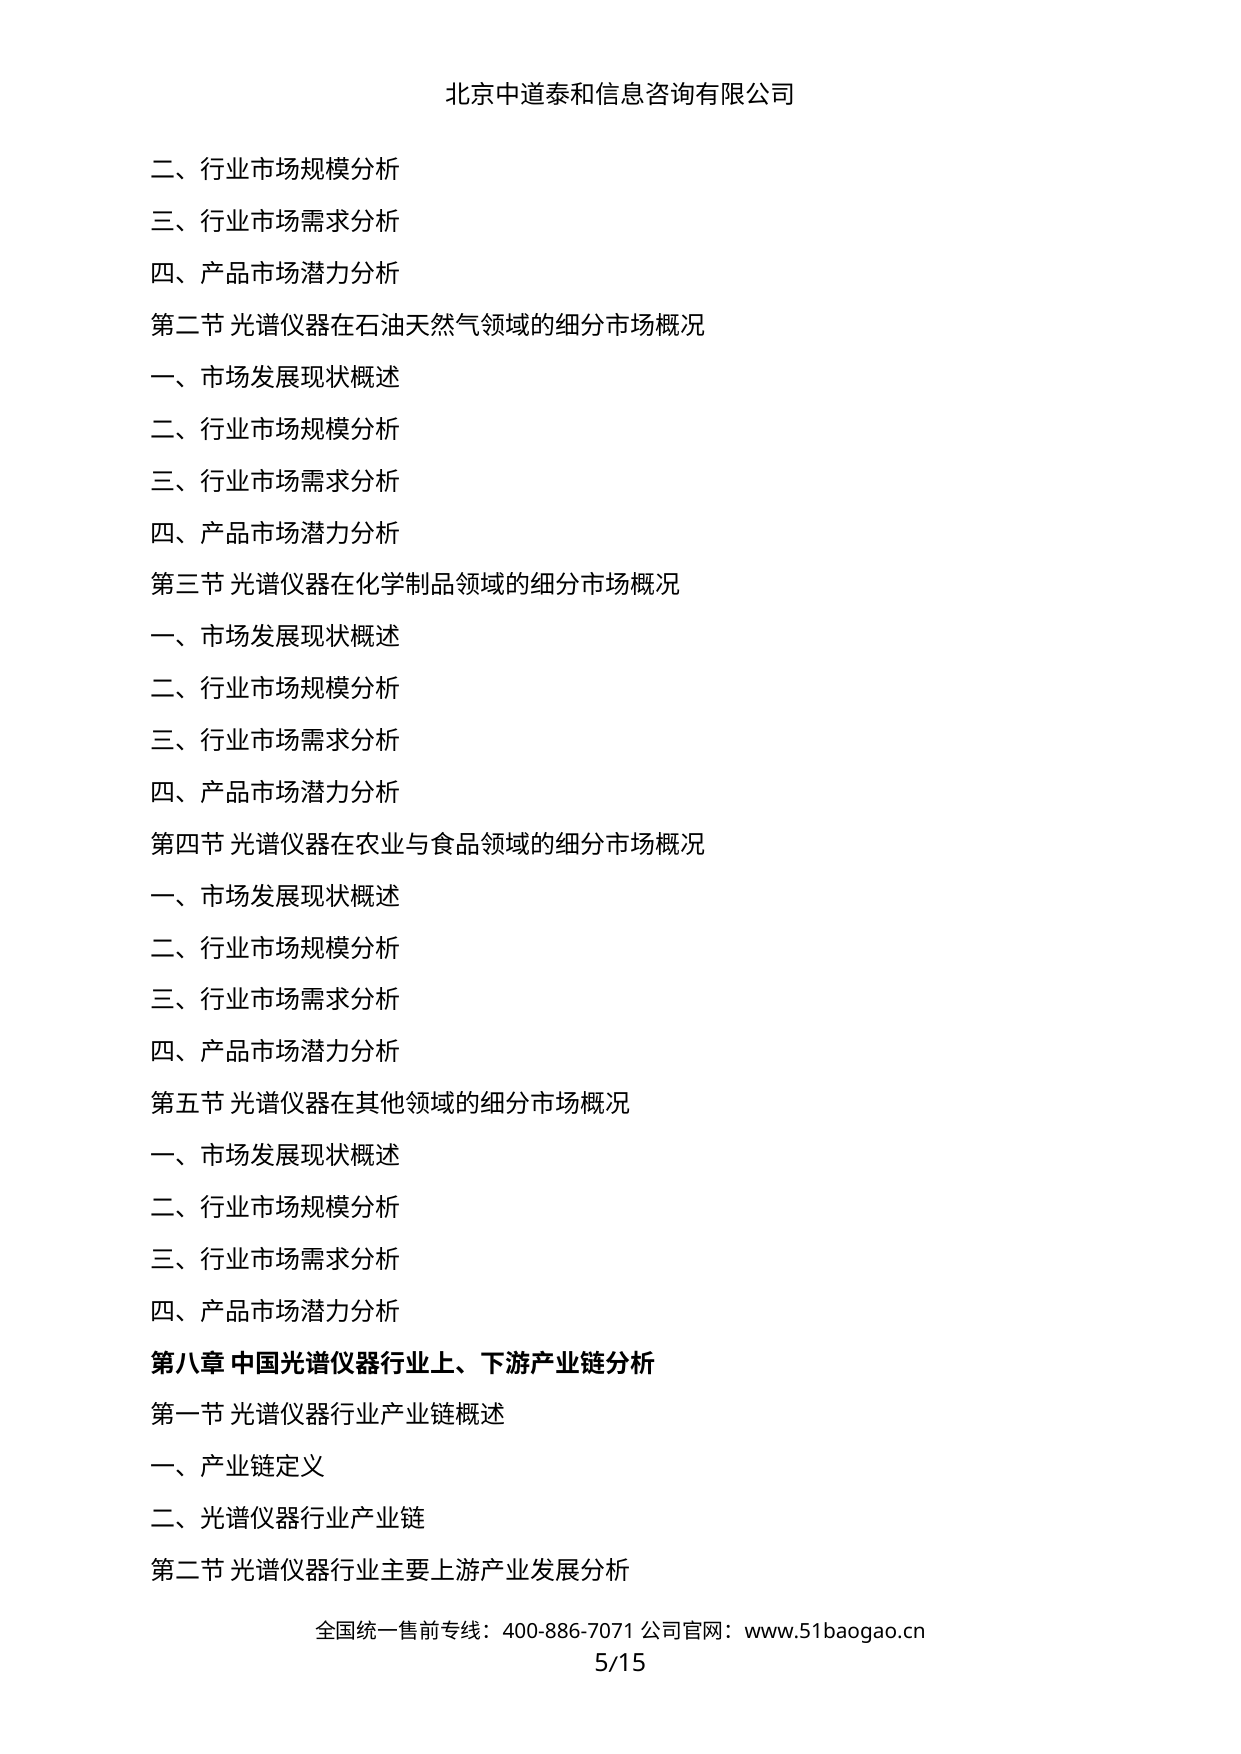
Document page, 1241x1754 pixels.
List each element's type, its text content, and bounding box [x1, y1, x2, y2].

text 二、行业市场规模分析 [150, 150, 1090, 186]
text 第五节 光谱仪器在其他领域的细分市场概况 [150, 1084, 1090, 1120]
text 第一节 光谱仪器行业产业链概述 [150, 1395, 1090, 1431]
text 第二节 光谱仪器行业主要上游产业发展分析 [150, 1551, 1090, 1587]
text 二、行业市场规模分析 [150, 928, 1090, 964]
text 四、产品市场潜力分析 [150, 254, 1090, 290]
text 二、光谱仪器行业产业链 [150, 1499, 1090, 1535]
text 第四节 光谱仪器在农业与食品领域的细分市场概况 [150, 824, 1090, 861]
text 三、行业市场需求分析 [150, 980, 1090, 1016]
text 一、市场发展现状概述 [150, 617, 1090, 653]
text 二、行业市场规模分析 [150, 1187, 1090, 1224]
text 四、产品市场潜力分析 [150, 772, 1090, 809]
text 四、产品市场潜力分析 [150, 513, 1090, 549]
text 四、产品市场潜力分析 [150, 1032, 1090, 1068]
text 三、行业市场需求分析 [150, 721, 1090, 757]
text 一、市场发展现状概述 [150, 357, 1090, 394]
text 一、市场发展现状概述 [150, 1136, 1090, 1172]
text 三、行业市场需求分析 [150, 1239, 1090, 1276]
text 三、行业市场需求分析 [150, 461, 1090, 497]
text 第三节 光谱仪器在化学制品领域的细分市场概况 [150, 565, 1090, 601]
text 一、产业链定义 [150, 1447, 1090, 1483]
text 第八章 中国光谱仪器行业上、下游产业链分析 [150, 1343, 1090, 1379]
text 第二节 光谱仪器在石油天然气领域的细分市场概况 [150, 306, 1090, 342]
text 四、产品市场潜力分析 [150, 1291, 1090, 1327]
text 二、行业市场规模分析 [150, 669, 1090, 705]
text 一、市场发展现状概述 [150, 876, 1090, 912]
text 三、行业市场需求分析 [150, 202, 1090, 238]
text 二、行业市场规模分析 [150, 409, 1090, 446]
